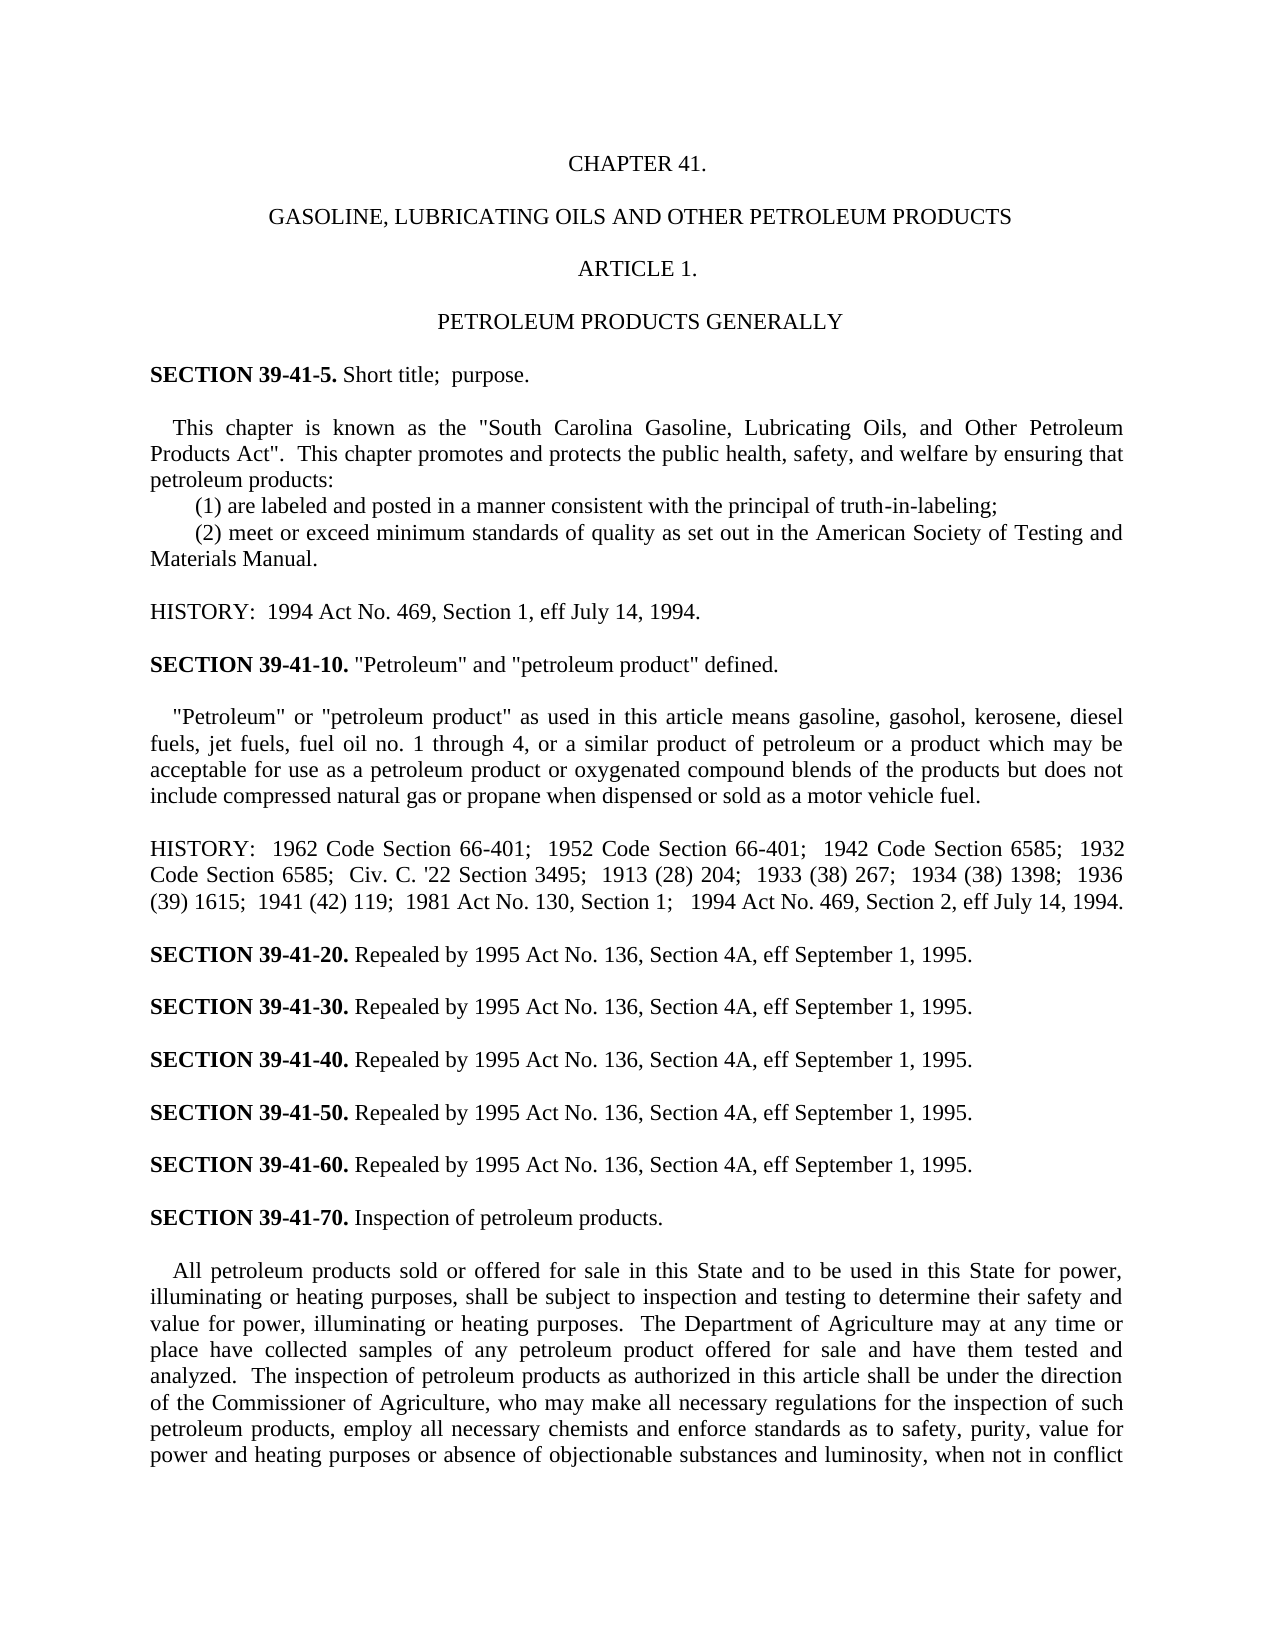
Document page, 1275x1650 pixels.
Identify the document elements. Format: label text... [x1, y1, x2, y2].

text (1) are labeled and posted in a manner consistent with the principal of truth-in-labeling; [150, 493, 1125, 519]
text PETROLEUM PRODUCTS GENERALLY [150, 308, 1125, 334]
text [150, 1257, 1125, 1468]
text (2) meet or exceed minimum standards of quality as set out in the American Society of Testing and Materials Manual. [150, 519, 1125, 572]
text ARTICLE 1. [150, 255, 1125, 282]
text "Petroleum" or "petroleum product" as used in this article means gasoline, gasohol, kerosene, diesel fuels, jet fuels, fuel oil no. 1 through 4, or a similar product of petroleum or a product which may be acceptable for use as a petroleum product or oxygenated compound blends of the products but does not include compressed natural gas or propane when dispensed or sold as a motor vehicle fuel. [150, 703, 1125, 809]
text SECTION 39-41-20. Repealed by 1995 Act No. 136, Section 4A, eff September 1, 1995. [150, 941, 1125, 967]
text HISTORY: 1962 Code Section 66-401; 1952 Code Section 66-401; 1942 Code Section 6585; 1932 Code Section 6585; Civ. C. '22 Section 3495; 1913 (28) 204; 1933 (38) 267; 1934 (38) 1398; 1936 (39) 1615; 1941 (42) 119; 1981 Act No. 130, Section 1; 1994 Act No. 469, Section 2, eff July 14, 1994. [150, 835, 1125, 914]
text SECTION 39-41-10. "Petroleum" and "petroleum product" defined. [150, 651, 1125, 677]
text GASOLINE, LUBRICATING OILS AND OTHER PETROLEUM PRODUCTS [150, 203, 1125, 229]
text CHAPTER 41. [150, 150, 1125, 176]
text This chapter is known as the "South Carolina Gasoline, Lubricating Oils, and Other Petroleum Products Act". This chapter promotes and protects the public health, safety, and welfare by ensuring that petroleum products: [150, 413, 1125, 493]
text SECTION 39-41-50. Repealed by 1995 Act No. 136, Section 4A, eff September 1, 1995. [150, 1099, 1125, 1125]
text HISTORY: 1994 Act No. 469, Section 1, eff July 14, 1994. [150, 598, 1125, 624]
text SECTION 39-41-30. Repealed by 1995 Act No. 136, Section 4A, eff September 1, 1995. [150, 993, 1125, 1020]
text SECTION 39-41-60. Repealed by 1995 Act No. 136, Section 4A, eff September 1, 1995. [150, 1151, 1125, 1178]
text SECTION 39-41-5. Short title; purpose. [150, 361, 1125, 387]
text SECTION 39-41-70. Inspection of petroleum products. [150, 1204, 1125, 1231]
text SECTION 39-41-40. Repealed by 1995 Act No. 136, Section 4A, eff September 1, 1995. [150, 1046, 1125, 1072]
